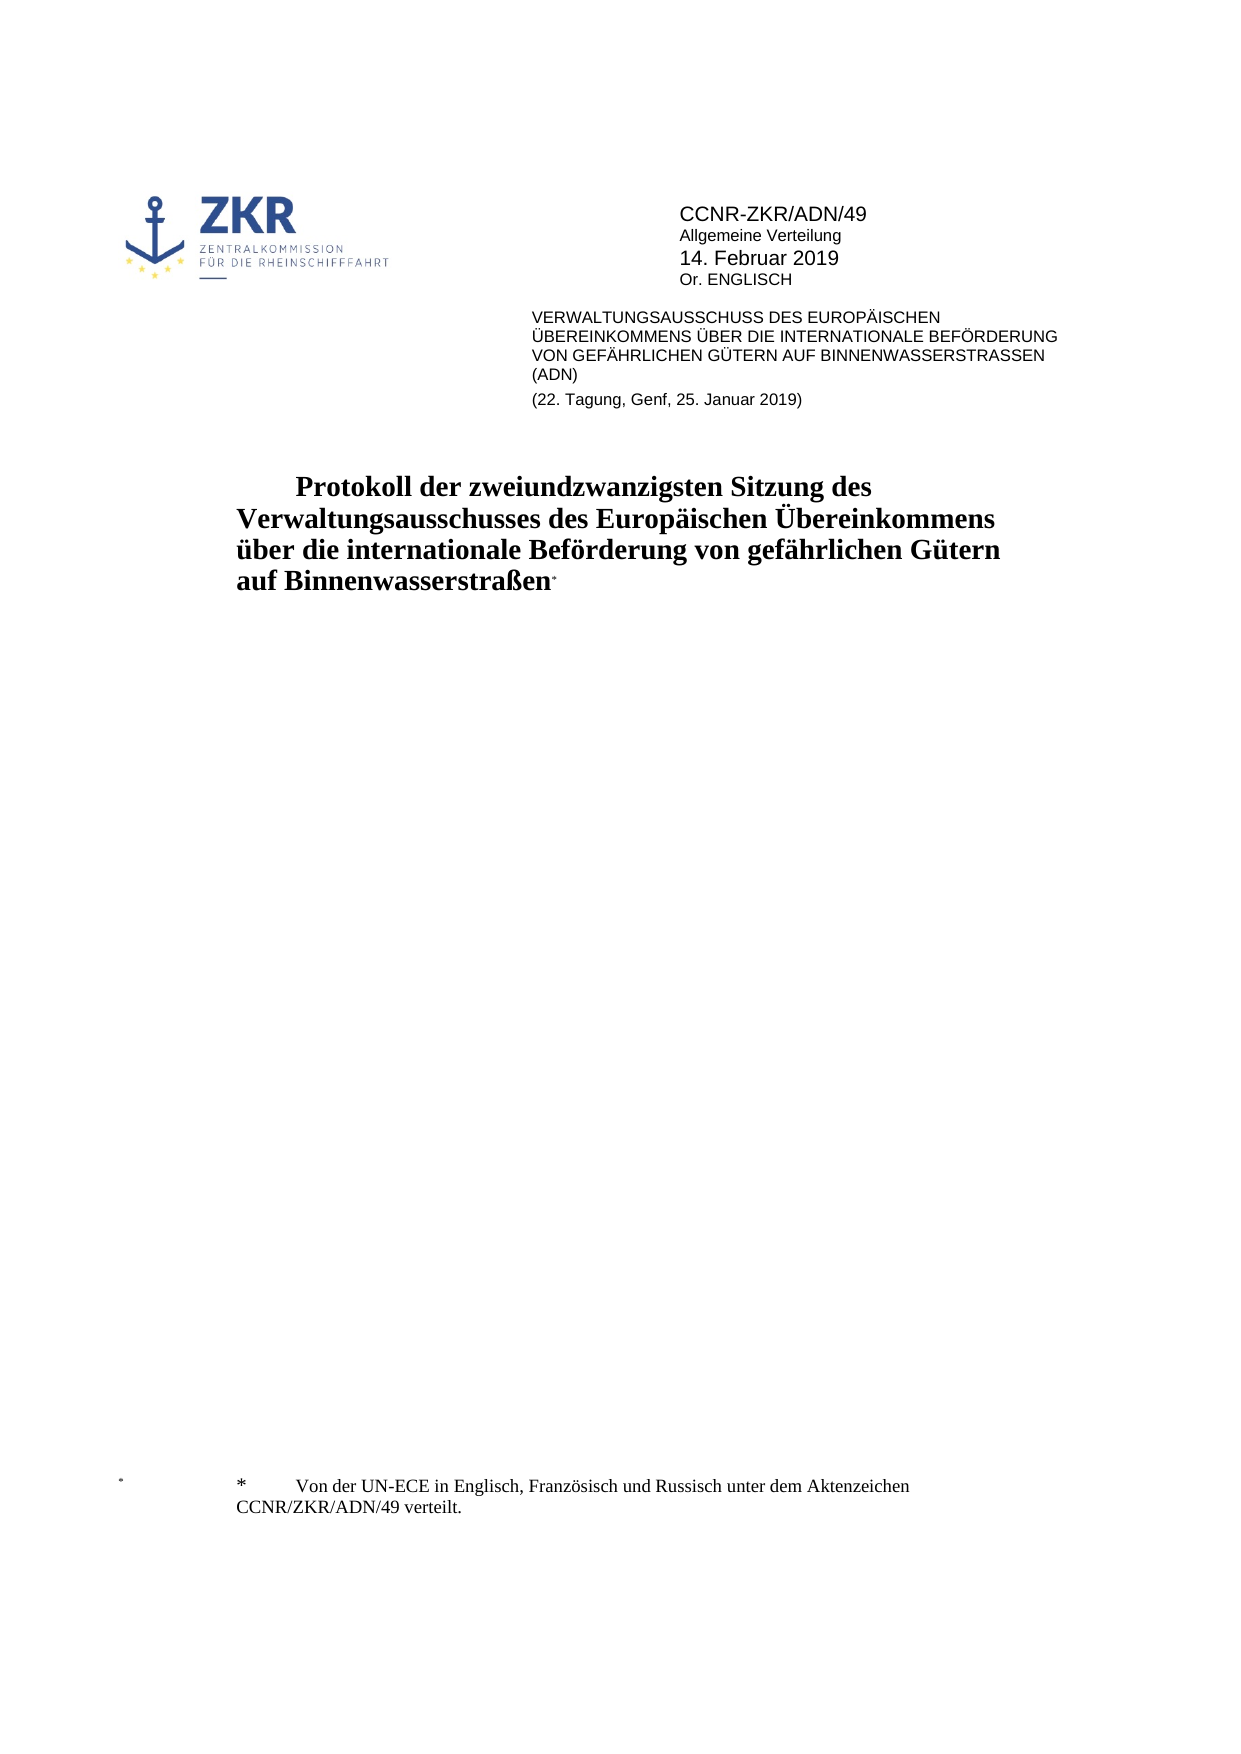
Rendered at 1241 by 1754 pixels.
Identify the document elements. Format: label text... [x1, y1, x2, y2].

text Or. ENGLISCH [679, 269, 1063, 288]
text CCNR-ZKR/ADN/49 [679, 202, 1152, 226]
text Allgemeine Verteilung [679, 226, 1122, 245]
text 14. Februar 2019 [679, 245, 1122, 269]
picture [118, 191, 400, 291]
text Protokoll der zweiundzwanzigsten Sitzung des Verwaltungsausschusses des Europäischen Übereinkommens über die internationale Beförderung von gefährlichen Gütern auf Binnenwasserstraßen* [118, 472, 1004, 597]
text VERWALTUNGSAUSSCHUSS DES EUROPÄISCHEN [532, 308, 1122, 327]
text VON GEFÄHRLICHEN GÜTERN AUF BINNENWASSERSTRASSEN [532, 346, 1122, 365]
text ÜBEREINKOMMENS ÜBER DIE INTERNATIONALE BEFÖRDERUNG [532, 327, 1122, 346]
text (ADN) [532, 365, 1122, 384]
text (22. Tagung, Genf, 25. Januar 2019) [532, 384, 1122, 409]
